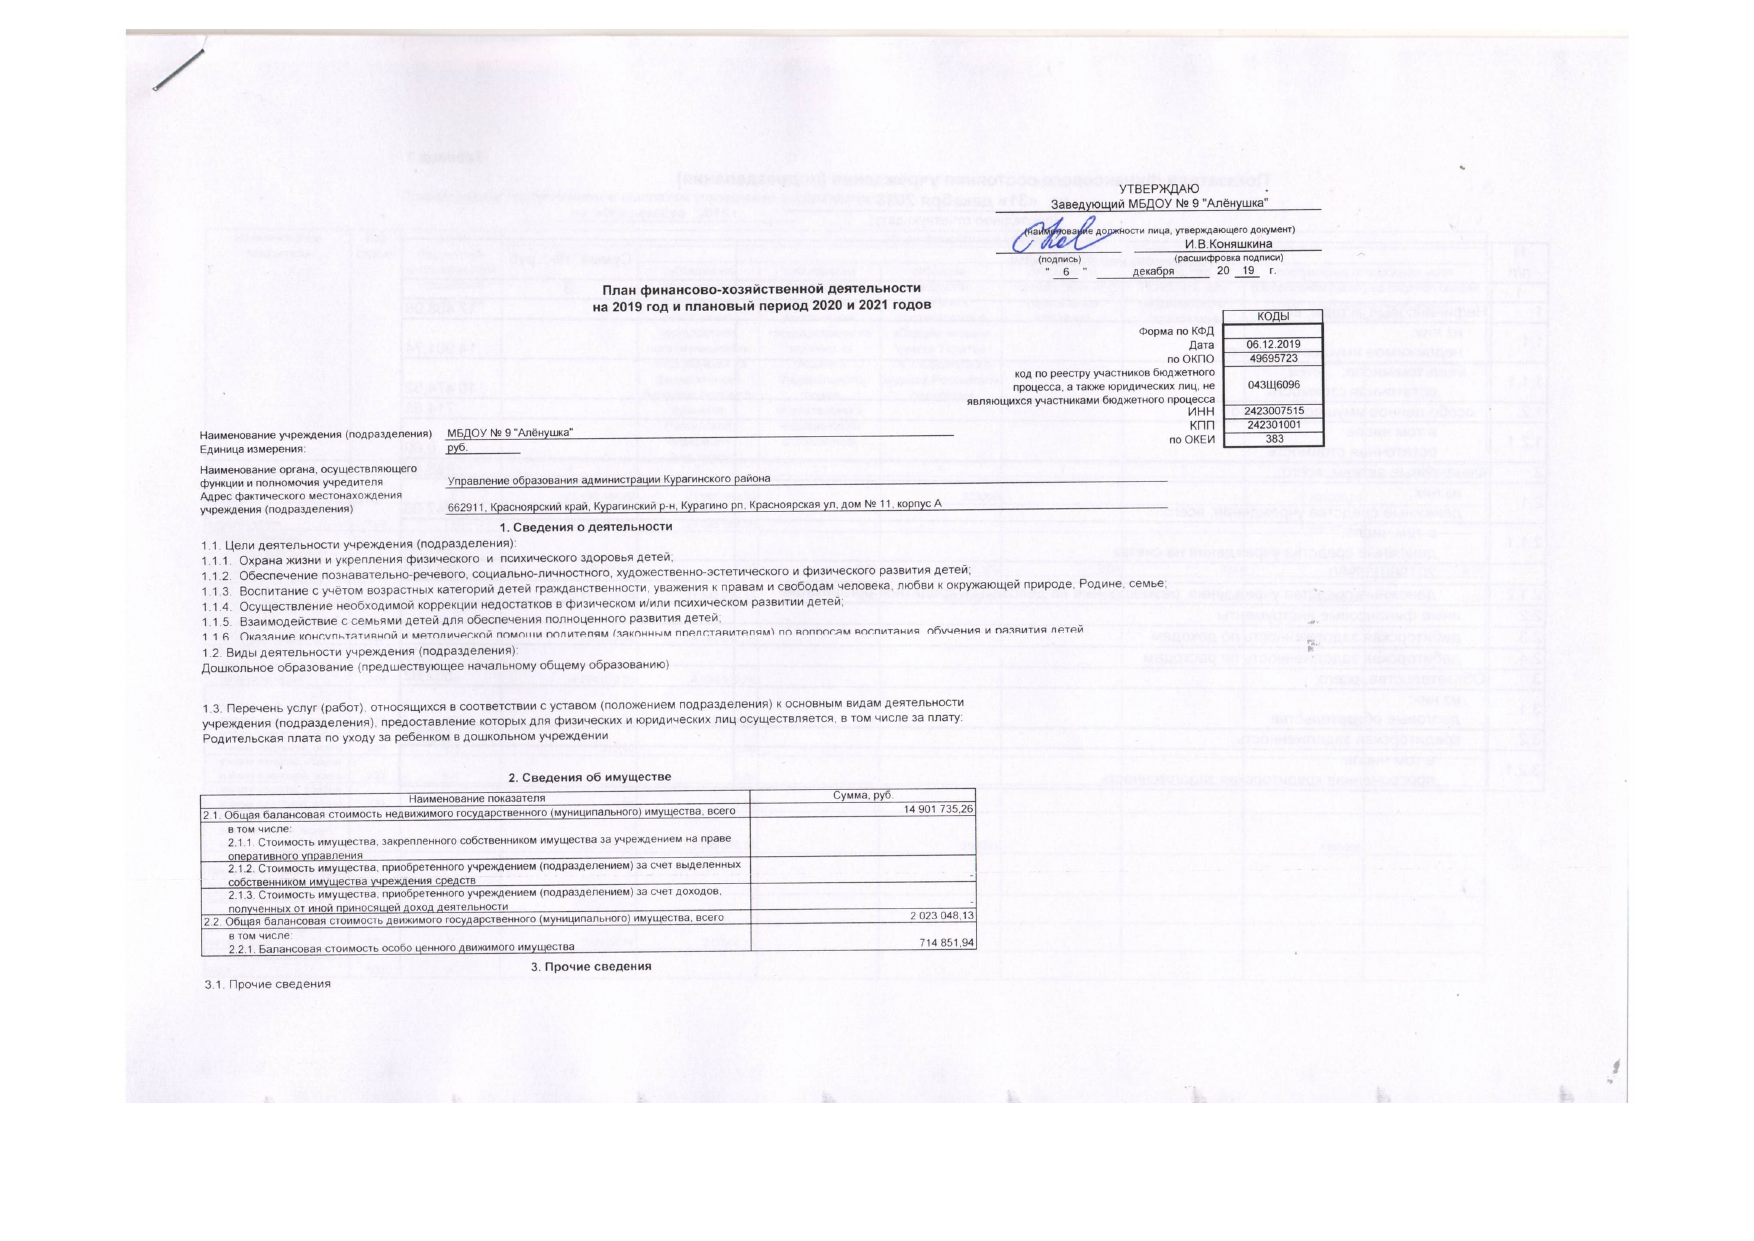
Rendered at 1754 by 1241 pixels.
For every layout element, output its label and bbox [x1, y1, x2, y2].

picture [118, 29, 1636, 1103]
